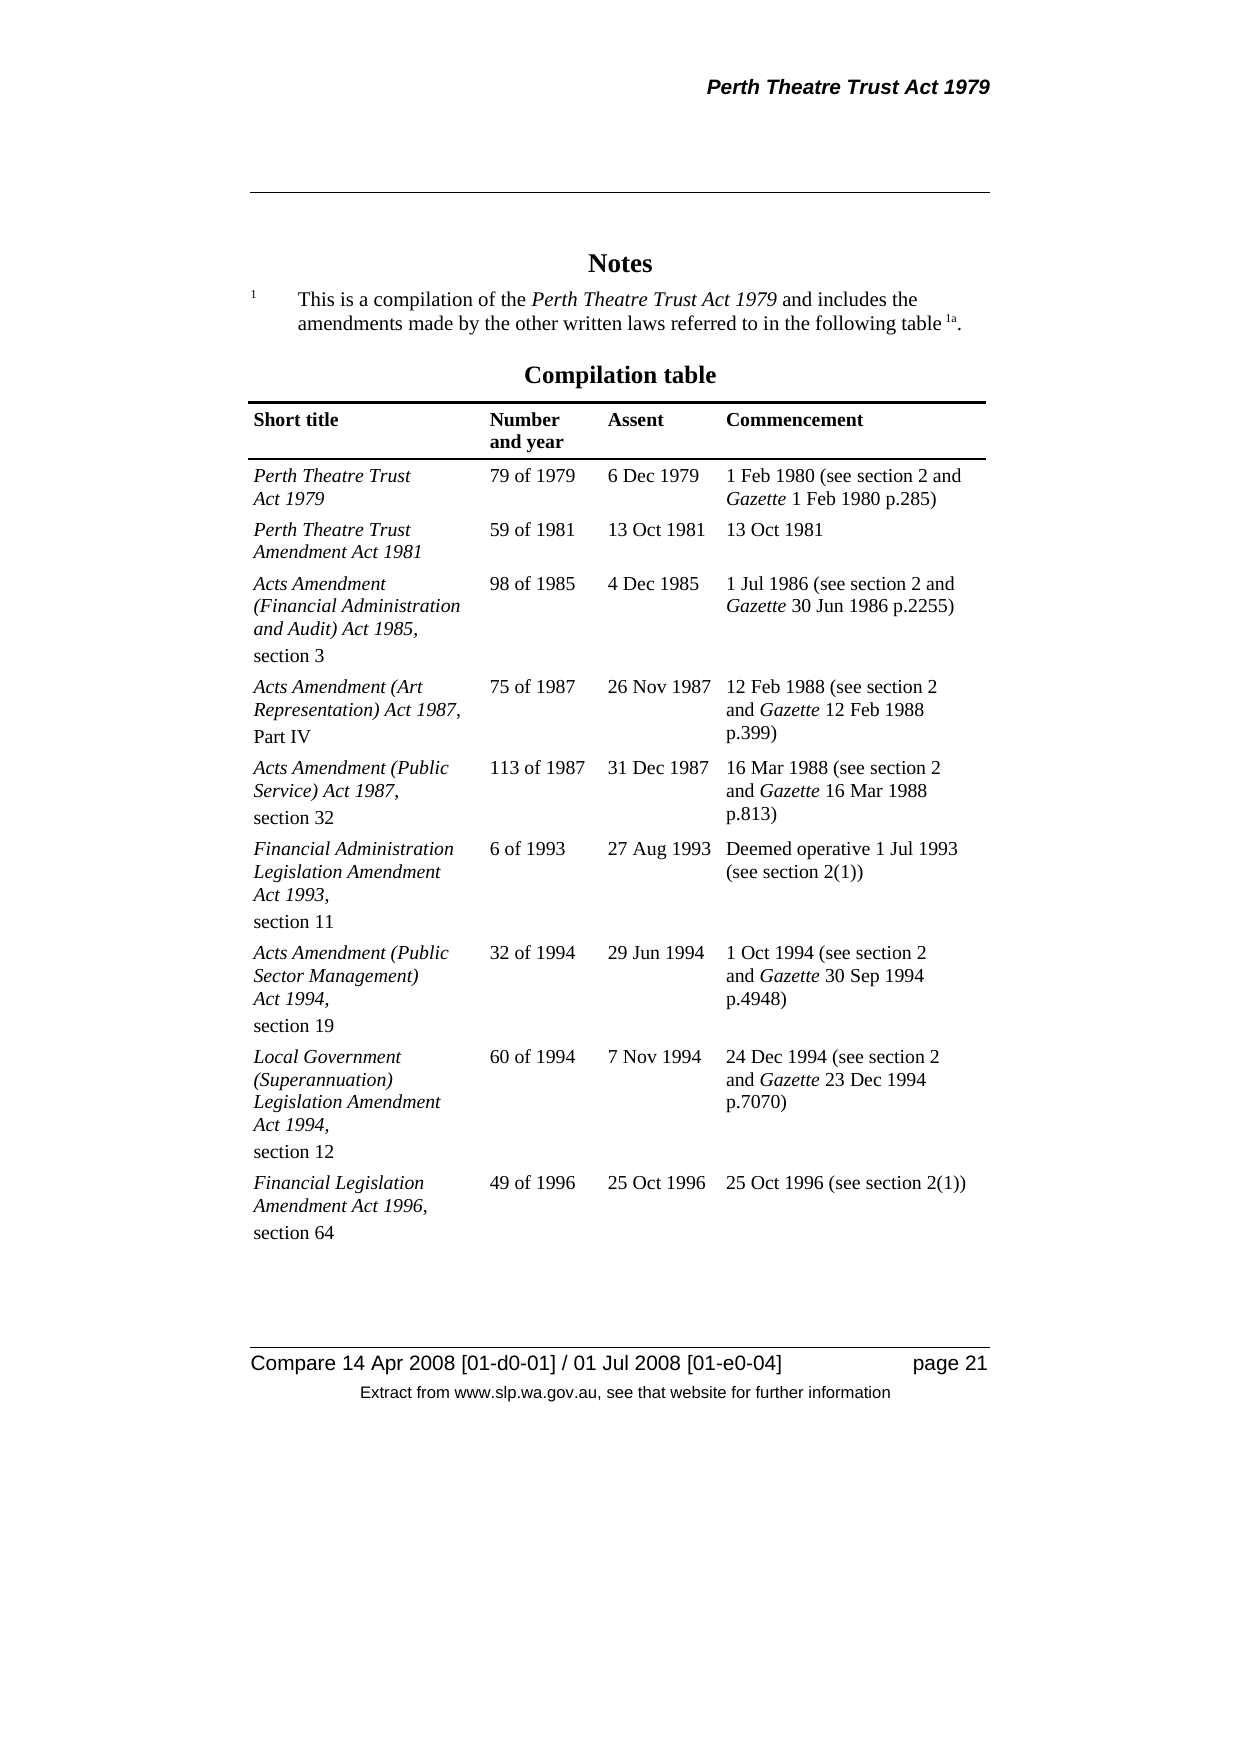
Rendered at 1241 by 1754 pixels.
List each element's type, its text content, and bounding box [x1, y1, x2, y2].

table_cell 6 Dec 1979 [602, 460, 720, 513]
table_cell 1 Oct 1994 (see section 2 and Gazette 30 Sep 1994 p.4948) [720, 937, 986, 1041]
table_header Assent [602, 404, 720, 457]
table_cell 12 Feb 1988 (see section 2 and Gazette 12 Feb 1988 p.399) [720, 671, 986, 752]
table_cell 60 of 1994 [484, 1041, 602, 1167]
table_cell Perth Theatre Trust Act 1979 [248, 460, 484, 513]
table_header Commencement [720, 404, 986, 457]
table_cell 32 of 1994 [484, 937, 602, 1041]
table_cell 25 Oct 1996 (see section 2(1)) [720, 1167, 986, 1248]
table_cell 26 Nov 1987 [602, 671, 720, 752]
subtitle Notes [250, 247, 990, 279]
table_cell 13 Oct 1981 [720, 514, 986, 567]
table_cell 24 Dec 1994 (see section 2 and Gazette 23 Dec 1994 p.7070) [720, 1041, 986, 1167]
text 1 This is a compilation of the Perth Theatre Trust Act 1979 and includes the amendments made by the other written laws referred to in the following table 1a. [250, 287, 990, 335]
table_cell 1 Feb 1980 (see section 2 and Gazette 1 Feb 1980 p.285) [720, 460, 986, 513]
table_cell 6 of 1993 [484, 833, 602, 937]
table_header Number and year [484, 404, 602, 457]
table_cell Acts Amendment (Public Sector Management) Act 1994, section 19 [248, 937, 484, 1041]
table_cell 7 Nov 1994 [602, 1041, 720, 1167]
table_cell Local Government (Superannuation) Legislation Amendment Act 1994, section 12 [248, 1041, 484, 1167]
subtitle Compilation table [250, 360, 990, 389]
table_cell 13 Oct 1981 [602, 514, 720, 567]
table_cell Financial Legislation Amendment Act 1996, section 64 [248, 1167, 484, 1248]
table_cell 1 Jul 1986 (see section 2 and Gazette 30 Jun 1986 p.2255) [720, 568, 986, 671]
table_cell Perth Theatre Trust Amendment Act 1981 [248, 514, 484, 567]
table_cell 29 Jun 1994 [602, 937, 720, 1041]
table_cell 16 Mar 1988 (see section 2 and Gazette 16 Mar 1988 p.813) [720, 752, 986, 833]
table_cell 113 of 1987 [484, 752, 602, 833]
table_header Short title [248, 404, 484, 457]
table_cell 31 Dec 1987 [602, 752, 720, 833]
table_cell Acts Amendment (Art Representation) Act 1987, Part IV [248, 671, 484, 752]
table_cell Deemed operative 1 Jul 1993 (see section 2(1)) [720, 833, 986, 937]
table_cell 4 Dec 1985 [602, 568, 720, 671]
table_cell 59 of 1981 [484, 514, 602, 567]
table_cell 27 Aug 1993 [602, 833, 720, 937]
table_cell 49 of 1996 [484, 1167, 602, 1248]
table_cell 98 of 1985 [484, 568, 602, 671]
table_cell Acts Amendment (Public Service) Act 1987, section 32 [248, 752, 484, 833]
table_cell Financial Administration Legislation Amendment Act 1993, section 11 [248, 833, 484, 937]
table_cell 75 of 1987 [484, 671, 602, 752]
table_cell 25 Oct 1996 [602, 1167, 720, 1248]
table_cell 79 of 1979 [484, 460, 602, 513]
table_cell Acts Amendment (Financial Administration and Audit) Act 1985, section 3 [248, 568, 484, 671]
